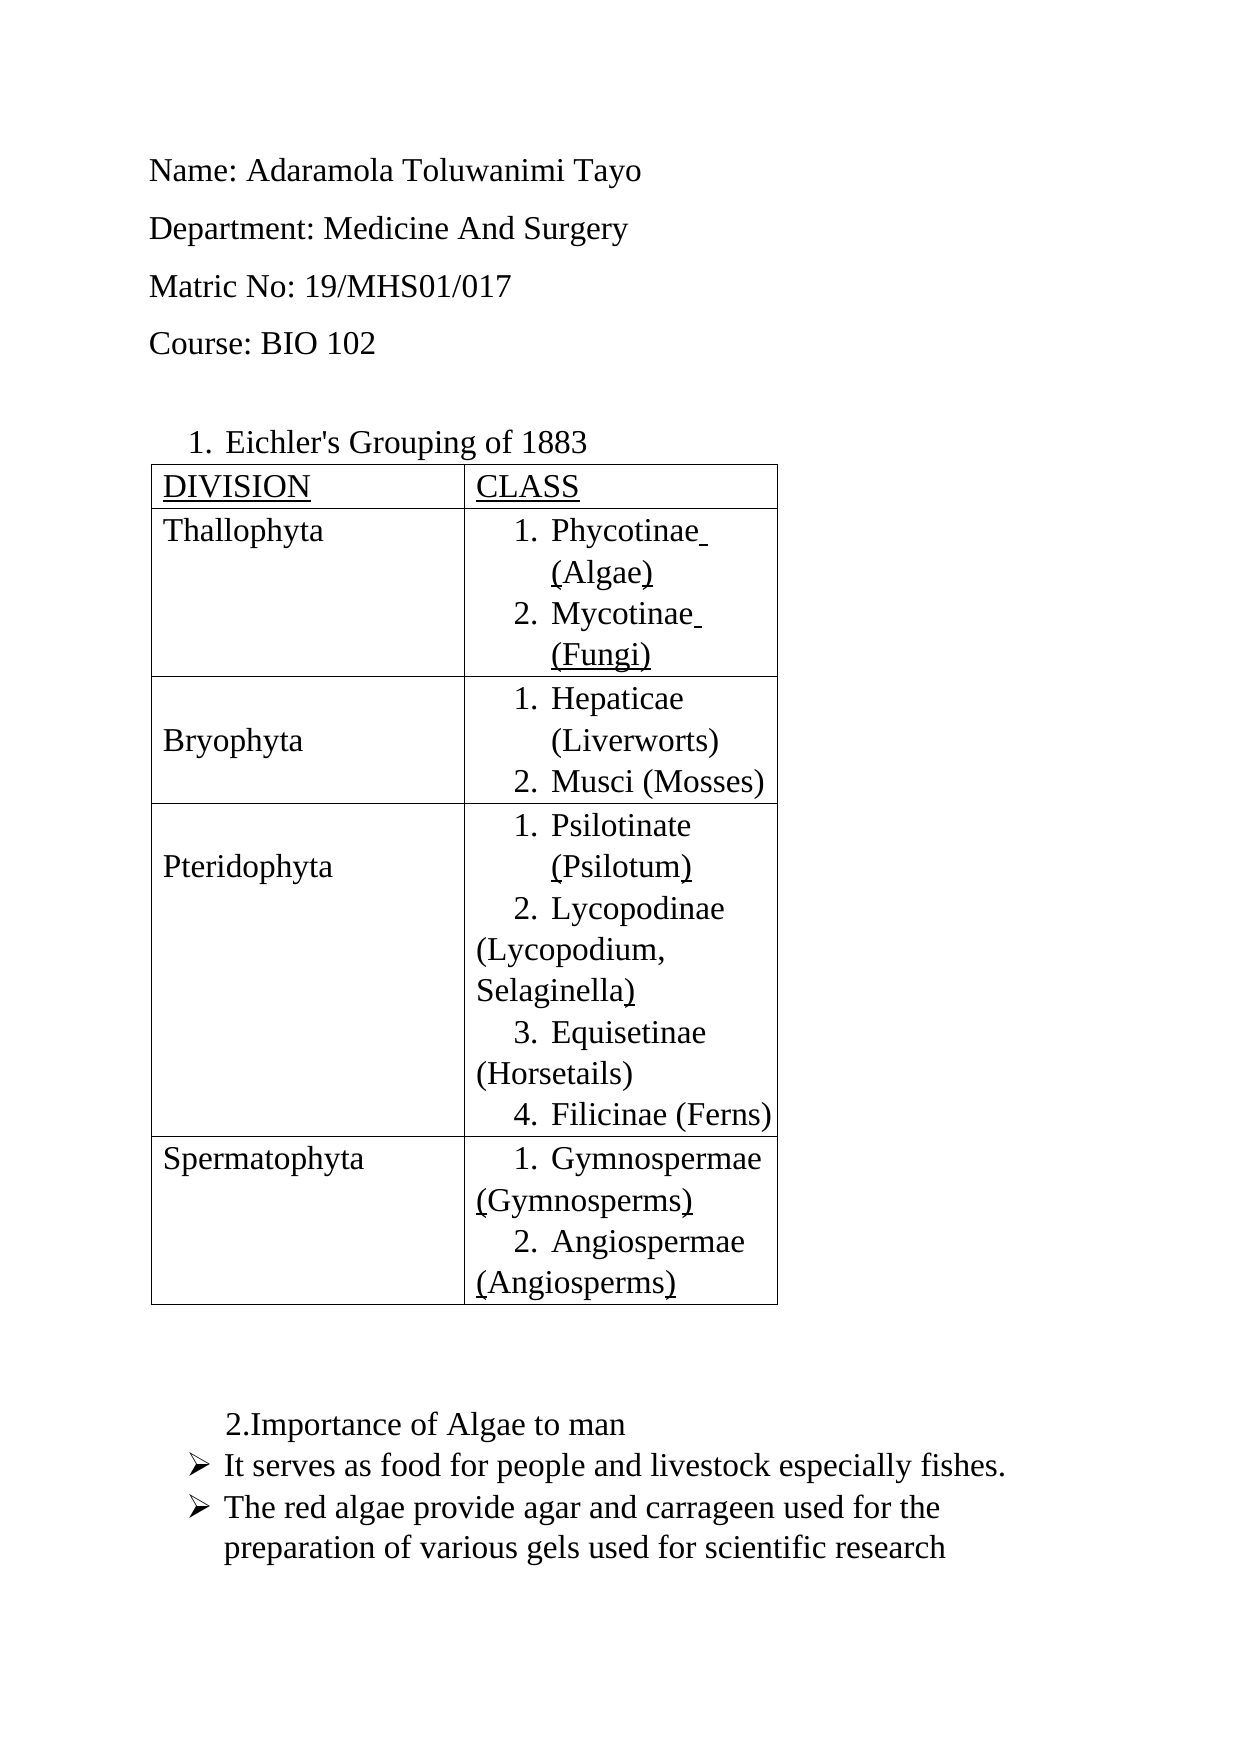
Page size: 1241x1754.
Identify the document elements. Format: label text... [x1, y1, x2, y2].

list The red algae provide agar and carrageen used for the preparation of various gels used for scientific research [186, 1487, 1090, 1566]
list It serves as food for people and livestock especially fishes. [186, 1445, 1090, 1484]
table_cell Psilotinate (Psilotum) Lycopodinae (Lycopodium, Selaginella) Equisetinae (Horsetails) Filicinae (Ferns) [465, 804, 777, 1136]
text Department: Medicine And Surgery [148, 208, 1090, 247]
table_cell Phycotinae (Algae) Mycotinae (Fungi) [465, 509, 777, 676]
table_cell Gymnospermae (Gymnosperms) Angiospermae (Angiosperms) [465, 1137, 777, 1304]
table_cell Spermatophyta [152, 1137, 464, 1304]
table_cell Pteridophyta [152, 804, 464, 1136]
list Eichler's Grouping of 1883 [188, 422, 1090, 461]
list 2.Importance of Algae to man [225, 1404, 1090, 1442]
text Course: BIO 102 [148, 323, 1090, 362]
text Name: Adaramola Toluwanimi Tayo [148, 151, 1090, 189]
table_cell Bryophyta [152, 677, 464, 803]
table_header DIVISION [152, 465, 464, 508]
table_cell Thallophyta [152, 509, 464, 676]
table_header CLASS [465, 465, 777, 508]
table_cell Hepaticae (Liverworts) Musci (Mosses) [465, 677, 777, 803]
text Matric No: 19/MHS01/017 [148, 266, 1090, 304]
